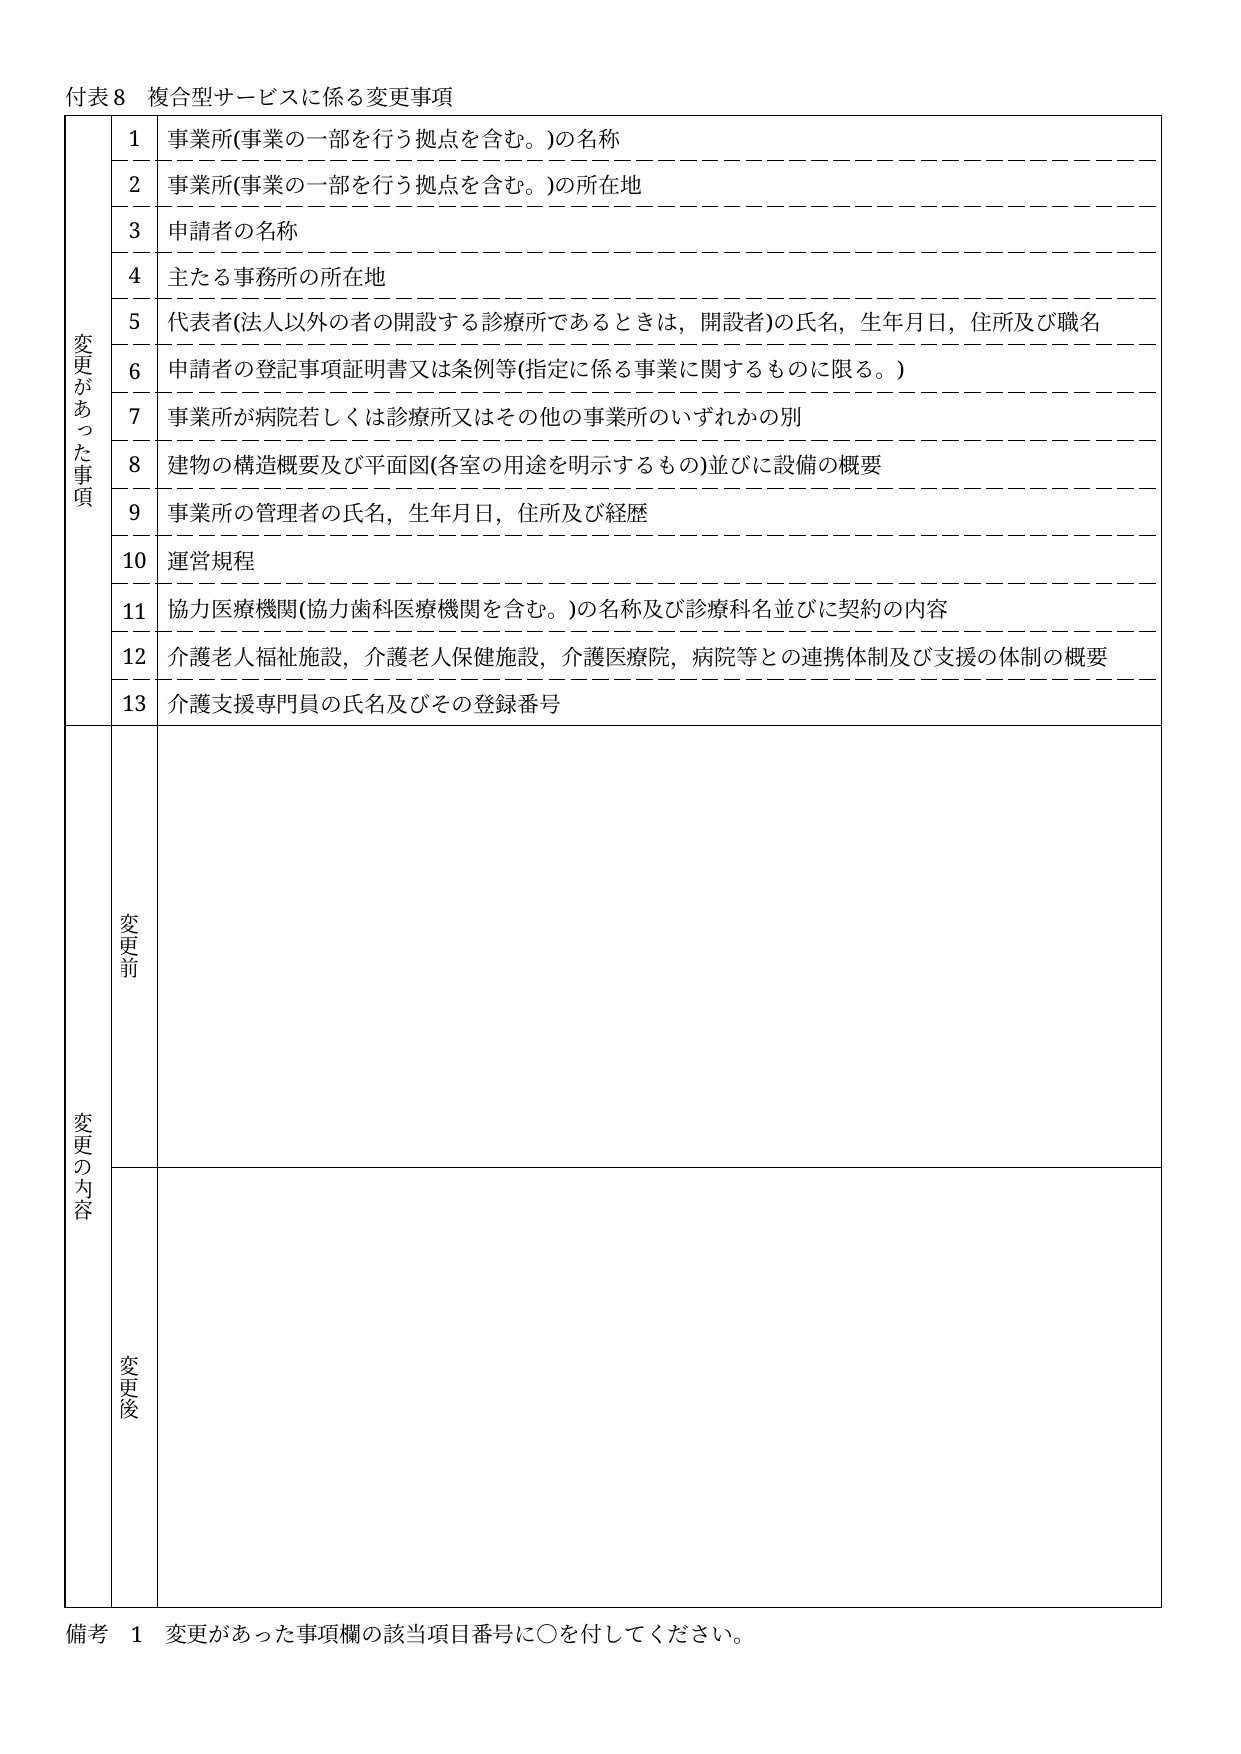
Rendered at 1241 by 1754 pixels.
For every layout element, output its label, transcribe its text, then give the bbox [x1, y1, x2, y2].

table_cell 変更前 [112, 726, 157, 1167]
table_cell 変更後 [112, 1168, 157, 1607]
table_cell 4 [112, 252, 157, 298]
table_cell 13 [112, 679, 157, 725]
table_cell 事業所が病院若しくは診療所又はその他の事業所のいずれかの別 [158, 392, 1161, 439]
table_cell 主たる事務所の所在地 [158, 252, 1161, 298]
table_cell 7 [112, 392, 157, 439]
table_cell 事業所(事業の一部を行う拠点を含む。)の所在地 [158, 160, 1161, 206]
table_header 変更があった事項 [66, 116, 111, 725]
table_cell 運営規程 [158, 535, 1161, 583]
table_cell 介護支援専門員の氏名及びその登録番号 [158, 679, 1161, 725]
table_header 事業所(事業の一部を行う拠点を含む。)の名称 [158, 116, 1161, 160]
table_cell [158, 726, 1161, 1167]
table_cell 建物の構造概要及び平面図(各室の用途を明示するもの)並びに設備の概要 [158, 440, 1161, 487]
table_cell 8 [112, 440, 157, 487]
table_cell 代表者(法人以外の者の開設する診療所であるときは，開設者)の氏名，生年月日，住所及び職名 [158, 298, 1161, 344]
text 備考 1 変更があった事項欄の該当項目番号に○を付してください。 [65, 1614, 1175, 1652]
text 付表8 複合型サービスに係る変更事項 [65, 77, 1175, 114]
table_cell 介護老人福祉施設，介護老人保健施設，介護医療院，病院等との連携体制及び支援の体制の概要 [158, 631, 1161, 679]
table_cell 6 [112, 344, 157, 392]
table_cell 変更の内容 [66, 726, 111, 1607]
table_header 1 [112, 116, 157, 160]
table_cell [158, 1168, 1161, 1607]
table_cell 事業所の管理者の氏名，生年月日，住所及び経歴 [158, 488, 1161, 535]
table_cell 5 [112, 298, 157, 344]
table_cell 協力医療機関(協力歯科医療機関を含む。)の名称及び診療科名並びに契約の内容 [158, 583, 1161, 631]
table_cell 10 [112, 535, 157, 583]
table_cell 12 [112, 631, 157, 679]
table_cell 申請者の登記事項証明書又は条例等(指定に係る事業に関するものに限る。) [158, 344, 1161, 392]
table_cell 申請者の名称 [158, 206, 1161, 252]
table_cell 2 [112, 160, 157, 206]
table_cell 11 [112, 583, 157, 631]
table_cell 3 [112, 206, 157, 252]
table_cell 9 [112, 488, 157, 535]
